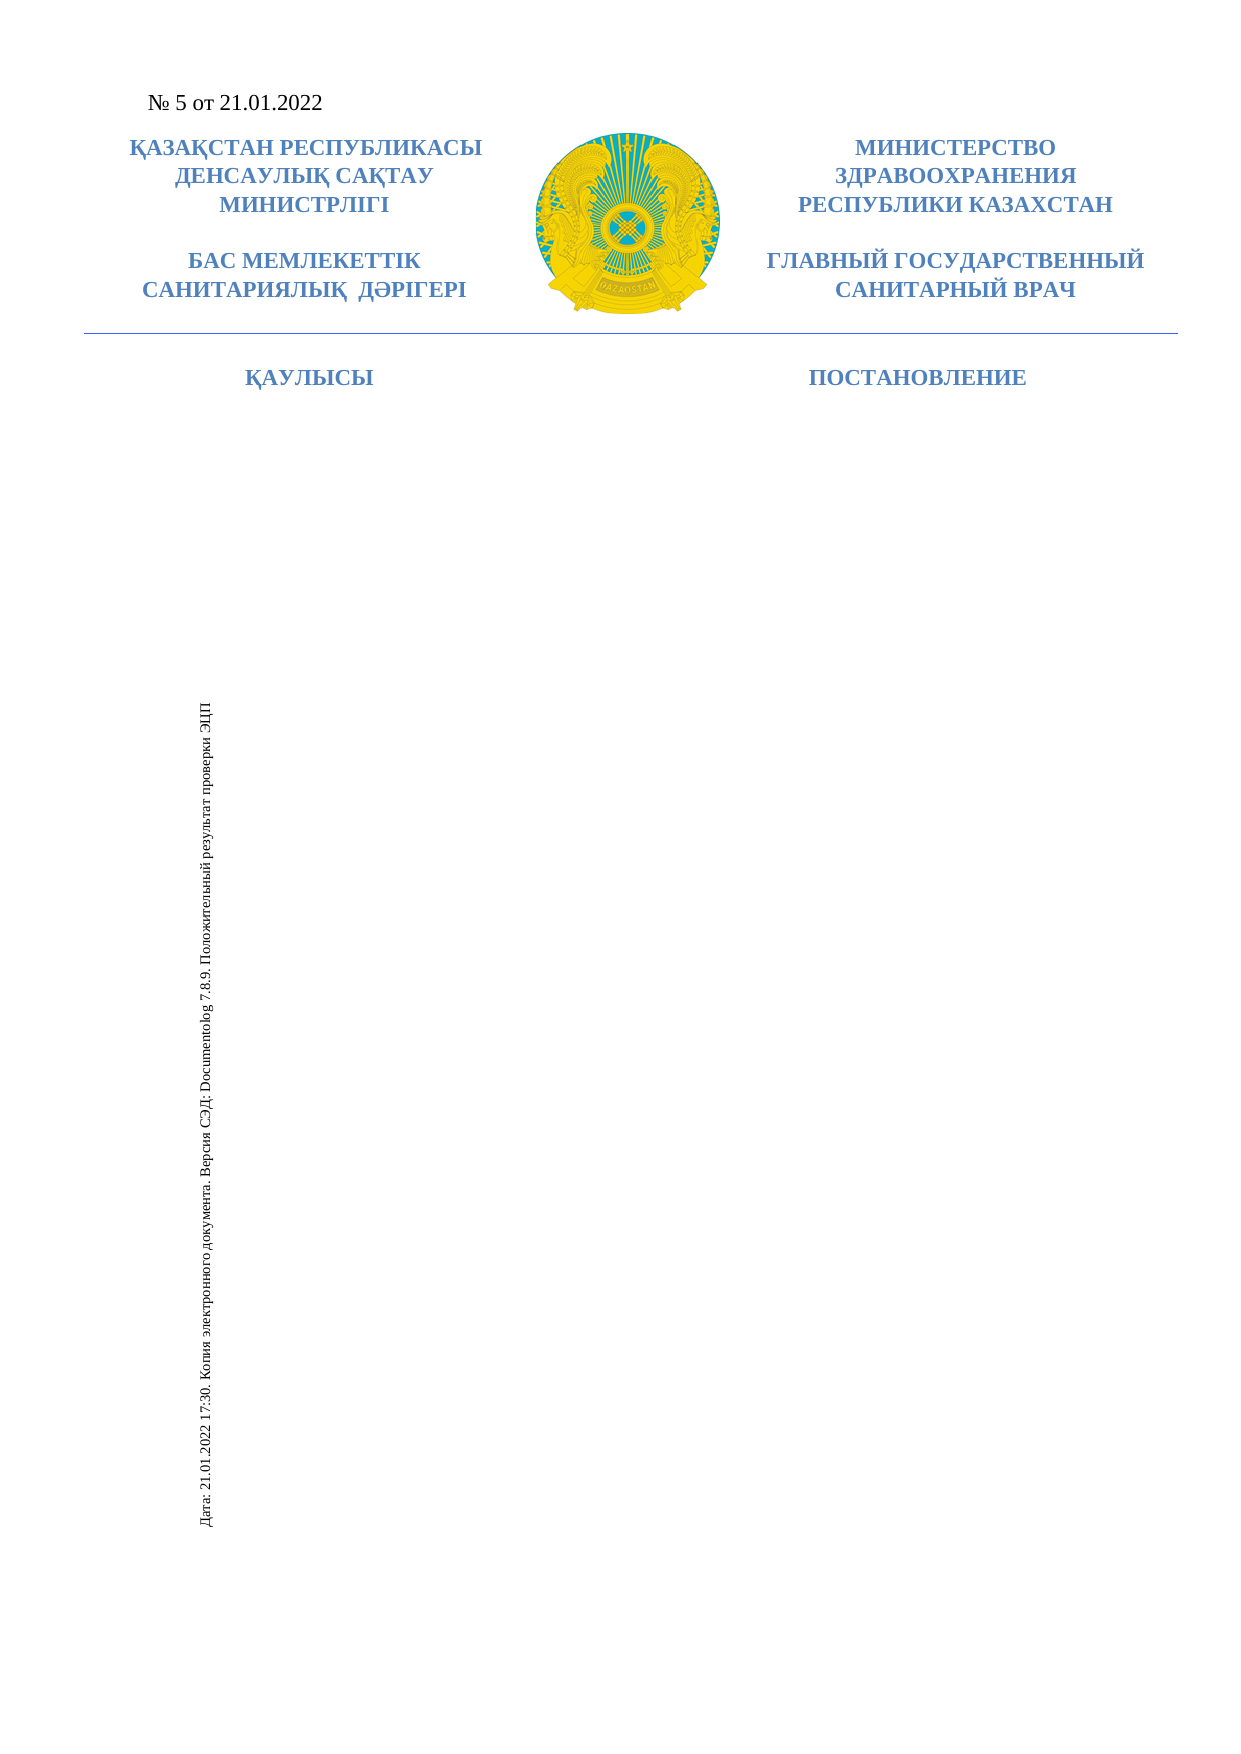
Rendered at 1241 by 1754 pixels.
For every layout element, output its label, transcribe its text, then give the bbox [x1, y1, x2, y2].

table_header денсаулық сақтау министрлігі БАС МЕМЛЕКЕТТІК САНИТАРИЯЛЫҚ ДӘРІГЕРІ [84, 134, 524, 333]
text № 5 от 21.01.2022 [148, 89, 1152, 115]
picture [535, 133, 720, 314]
table_header [525, 134, 733, 333]
table_header Министерство здравоохранения Республики Казахстан ГЛАВНЫЙ ГОСУДАРСТВЕННЫЙ САНИТАРНЫЙ ВРАЧ [733, 134, 1178, 333]
text ҚАУЛЫСЫ ПОСТАНОВЛЕНИЕ [148, 364, 1152, 390]
